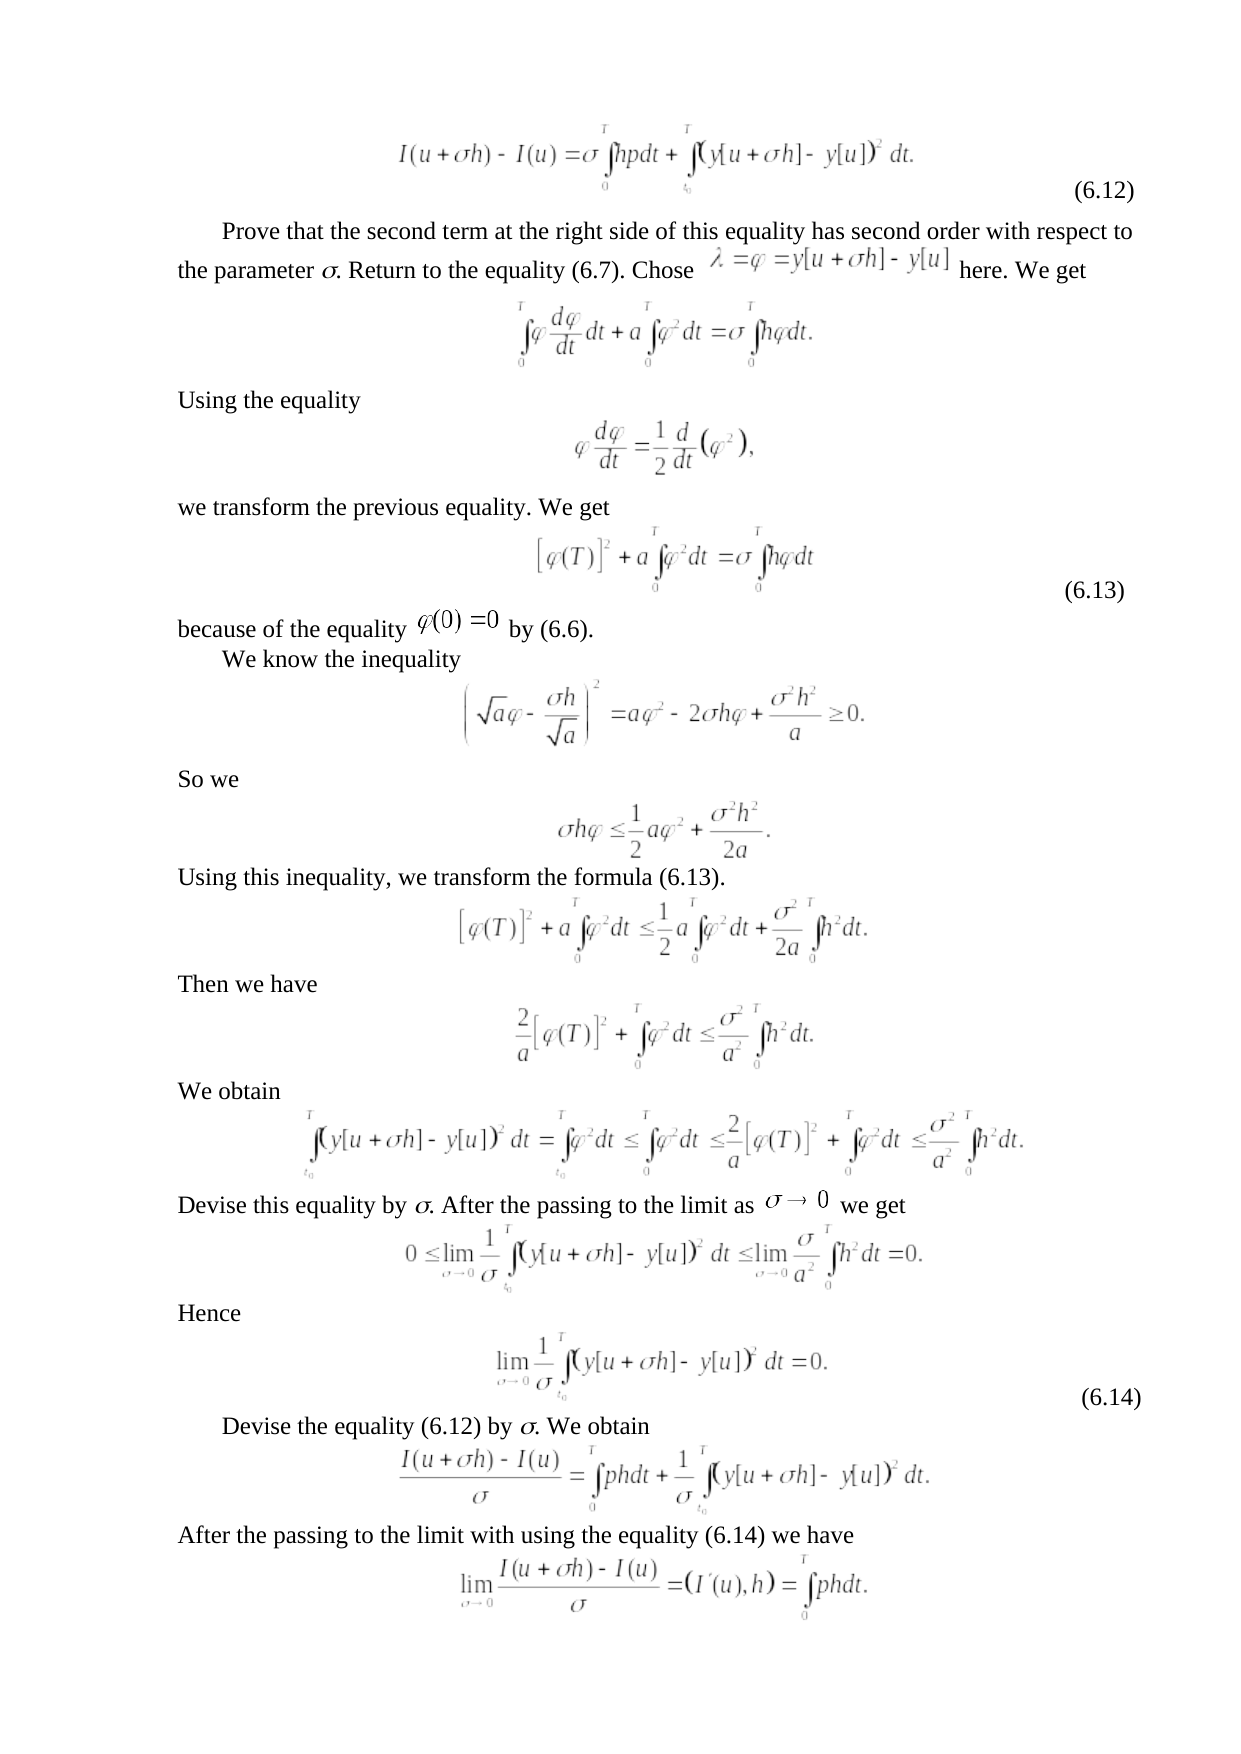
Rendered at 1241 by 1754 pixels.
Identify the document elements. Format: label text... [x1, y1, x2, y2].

text (6.14) [177, 1326, 1152, 1411]
text Then we have [177, 969, 1152, 998]
text We obtain [177, 1076, 1152, 1105]
text So we [177, 752, 1152, 793]
text (6.12) [177, 118, 1152, 204]
text Hence [177, 1298, 1152, 1326]
text After the passing to the limit with using the equality (6.14) we have [177, 1520, 1152, 1549]
text Using this inequality, we transform the formula (6.13). [177, 862, 1152, 891]
text (6.13) [177, 520, 1152, 604]
text Devise this equality by . After the passing to the limit as we get [177, 1184, 1152, 1218]
text Devise the equality (6.12) by . We obtain [177, 1411, 1152, 1440]
text Using the equality [177, 373, 1152, 414]
text because of the equality by (6.6). [177, 604, 1152, 644]
text Prove that the second term at the right side of this equality has second order with respect to the parameter . Return to the equality (6.7). Chose here. We get [177, 204, 1152, 295]
text We know the inequality [177, 644, 1152, 673]
text we transform the previous equality. We get [177, 479, 1152, 520]
